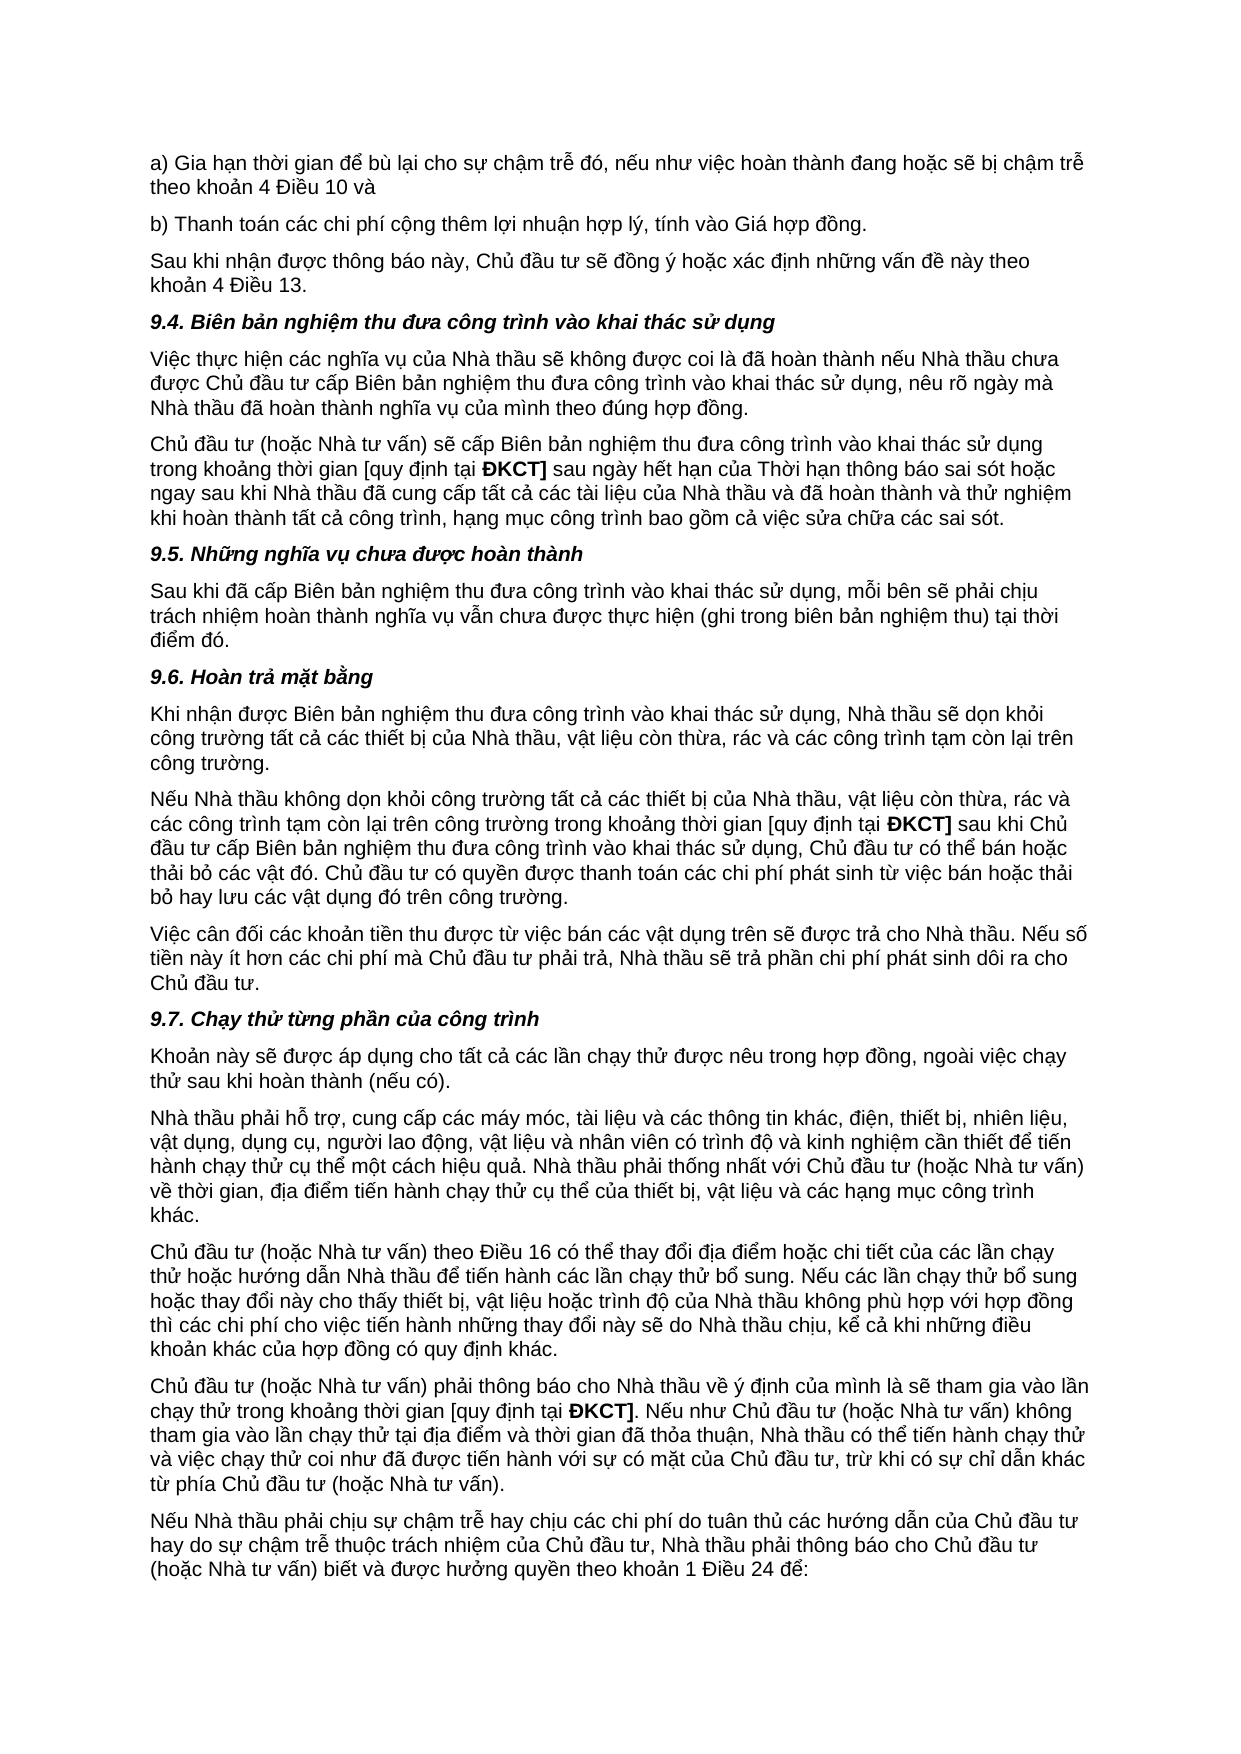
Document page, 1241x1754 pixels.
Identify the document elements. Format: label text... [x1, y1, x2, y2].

text Nếu Nhà thầu không dọn khỏi công trường tất cả các thiết bị của Nhà thầu, vật liệu còn thừa, rác và các công trình tạm còn lại trên công trường trong khoảng thời gian [quy định tại ĐKCT] sau khi Chủ đầu tư cấp Biên bản nghiệm thu đưa công trình vào khai thác sử dụng, Chủ đầu tư có thể bán hoặc thải bỏ các vật đó. Chủ đầu tư có quyền được thanh toán các chi phí phát sinh từ việc bán hoặc thải bỏ hay lưu các vật dụng đó trên công trường. [150, 787, 1090, 909]
text b) Thanh toán các chi phí cộng thêm lợi nhuận hợp lý, tính vào Giá hợp đồng. [150, 211, 1090, 236]
text Khoản này sẽ được áp dụng cho tất cả các lần chạy thử được nêu trong hợp đồng, ngoài việc chạy thử sau khi hoàn thành (nếu có). [150, 1044, 1090, 1092]
text 9.5. Những nghĩa vụ chưa được hoàn thành [150, 542, 1090, 566]
text Việc cân đối các khoản tiền thu được từ việc bán các vật dụng trên sẽ được trả cho Nhà thầu. Nếu số tiền này ít hơn các chi phí mà Chủ đầu tư phải trả, Nhà thầu sẽ trả phần chi phí phát sinh dôi ra cho Chủ đầu tư. [150, 921, 1090, 994]
text 9.7. Chạy thử từng phần của công trình [150, 1007, 1090, 1031]
text Chủ đầu tư (hoặc Nhà tư vấn) theo Điều 16 có thể thay đổi địa điểm hoặc chi tiết của các lần chạy thử hoặc hướng dẫn Nhà thầu để tiến hành các lần chạy thử bổ sung. Nếu các lần chạy thử bổ sung hoặc thay đổi này cho thấy thiết bị, vật liệu hoặc trình độ của Nhà thầu không phù hợp với hợp đồng thì các chi phí cho việc tiến hành những thay đổi này sẽ do Nhà thầu chịu, kể cả khi những điều khoản khác của hợp đồng có quy định khác. [150, 1239, 1090, 1361]
text Việc thực hiện các nghĩa vụ của Nhà thầu sẽ không được coi là đã hoàn thành nếu Nhà thầu chưa được Chủ đầu tư cấp Biên bản nghiệm thu đưa công trình vào khai thác sử dụng, nêu rõ ngày mà Nhà thầu đã hoàn thành nghĩa vụ của mình theo đúng hợp đồng. [150, 346, 1090, 419]
text Chủ đầu tư (hoặc Nhà tư vấn) phải thông báo cho Nhà thầu về ý định của mình là sẽ tham gia vào lần chạy thử trong khoảng thời gian [quy định tại ĐKCT]. Nếu như Chủ đầu tư (hoặc Nhà tư vấn) không tham gia vào lần chạy thử tại địa điểm và thời gian đã thỏa thuận, Nhà thầu có thể tiến hành chạy thử và việc chạy thử coi như đã được tiến hành với sự có mặt của Chủ đầu tư, trừ khi có sự chỉ dẫn khác từ phía Chủ đầu tư (hoặc Nhà tư vấn). [150, 1374, 1090, 1496]
text a) Gia hạn thời gian để bù lại cho sự chậm trễ đó, nếu như việc hoàn thành đang hoặc sẽ bị chậm trễ theo khoản 4 Điều 10 và [150, 150, 1090, 199]
text Nếu Nhà thầu phải chịu sự chậm trễ hay chịu các chi phí do tuân thủ các hướng dẫn của Chủ đầu tư hay do sự chậm trễ thuộc trách nhiệm của Chủ đầu tư, Nhà thầu phải thông báo cho Chủ đầu tư (hoặc Nhà tư vấn) biết và được hưởng quyền theo khoản 1 Điều 24 để: [150, 1508, 1090, 1581]
text Chủ đầu tư (hoặc Nhà tư vấn) sẽ cấp Biên bản nghiệm thu đưa công trình vào khai thác sử dụng trong khoảng thời gian [quy định tại ĐKCT] sau ngày hết hạn của Thời hạn thông báo sai sót hoặc ngay sau khi Nhà thầu đã cung cấp tất cả các tài liệu của Nhà thầu và đã hoàn thành và thử nghiệm khi hoàn thành tất cả công trình, hạng mục công trình bao gồm cả việc sửa chữa các sai sót. [150, 432, 1090, 529]
text 9.6. Hoàn trả mặt bằng [150, 664, 1090, 689]
text Sau khi nhận được thông báo này, Chủ đầu tư sẽ đồng ý hoặc xác định những vấn đề này theo khoản 4 Điều 13. [150, 248, 1090, 297]
text 9.4. Biên bản nghiệm thu đưa công trình vào khai thác sử dụng [150, 309, 1090, 334]
text Nhà thầu phải hỗ trợ, cung cấp các máy móc, tài liệu và các thông tin khác, điện, thiết bị, nhiên liệu, vật dụng, dụng cụ, người lao động, vật liệu và nhân viên có trình độ và kinh nghiệm cần thiết để tiến hành chạy thử cụ thể một cách hiệu quả. Nhà thầu phải thống nhất với Chủ đầu tư (hoặc Nhà tư vấn) về thời gian, địa điểm tiến hành chạy thử cụ thể của thiết bị, vật liệu và các hạng mục công trình khác. [150, 1105, 1090, 1227]
text Khi nhận được Biên bản nghiệm thu đưa công trình vào khai thác sử dụng, Nhà thầu sẽ dọn khỏi công trường tất cả các thiết bị của Nhà thầu, vật liệu còn thừa, rác và các công trình tạm còn lại trên công trường. [150, 701, 1090, 774]
text Sau khi đã cấp Biên bản nghiệm thu đưa công trình vào khai thác sử dụng, mỗi bên sẽ phải chịu trách nhiệm hoàn thành nghĩa vụ vẫn chưa được thực hiện (ghi trong biên bản nghiệm thu) tại thời điểm đó. [150, 579, 1090, 652]
